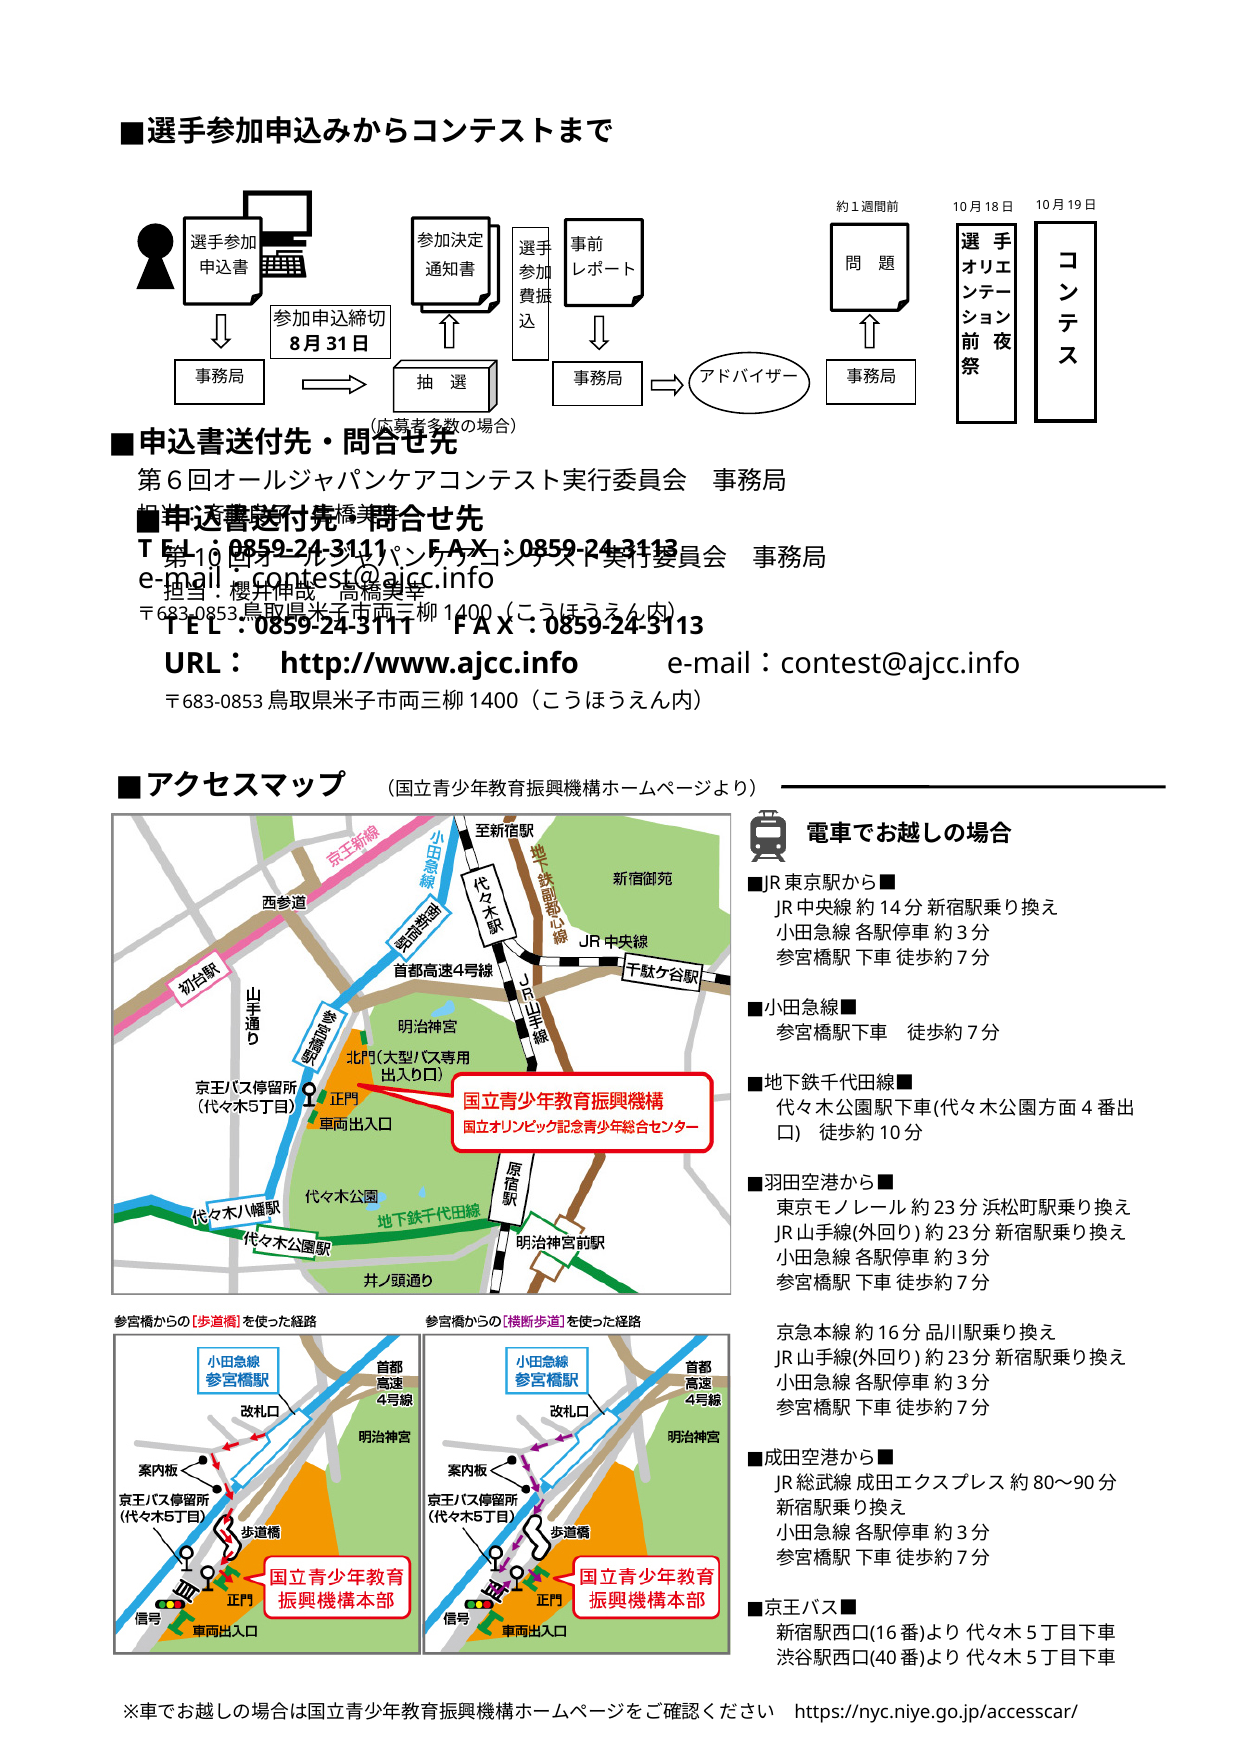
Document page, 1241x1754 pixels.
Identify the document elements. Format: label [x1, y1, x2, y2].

picture [742, 810, 794, 862]
picture [111, 1308, 732, 1661]
picture [209, 171, 346, 308]
picture [111, 813, 732, 1295]
